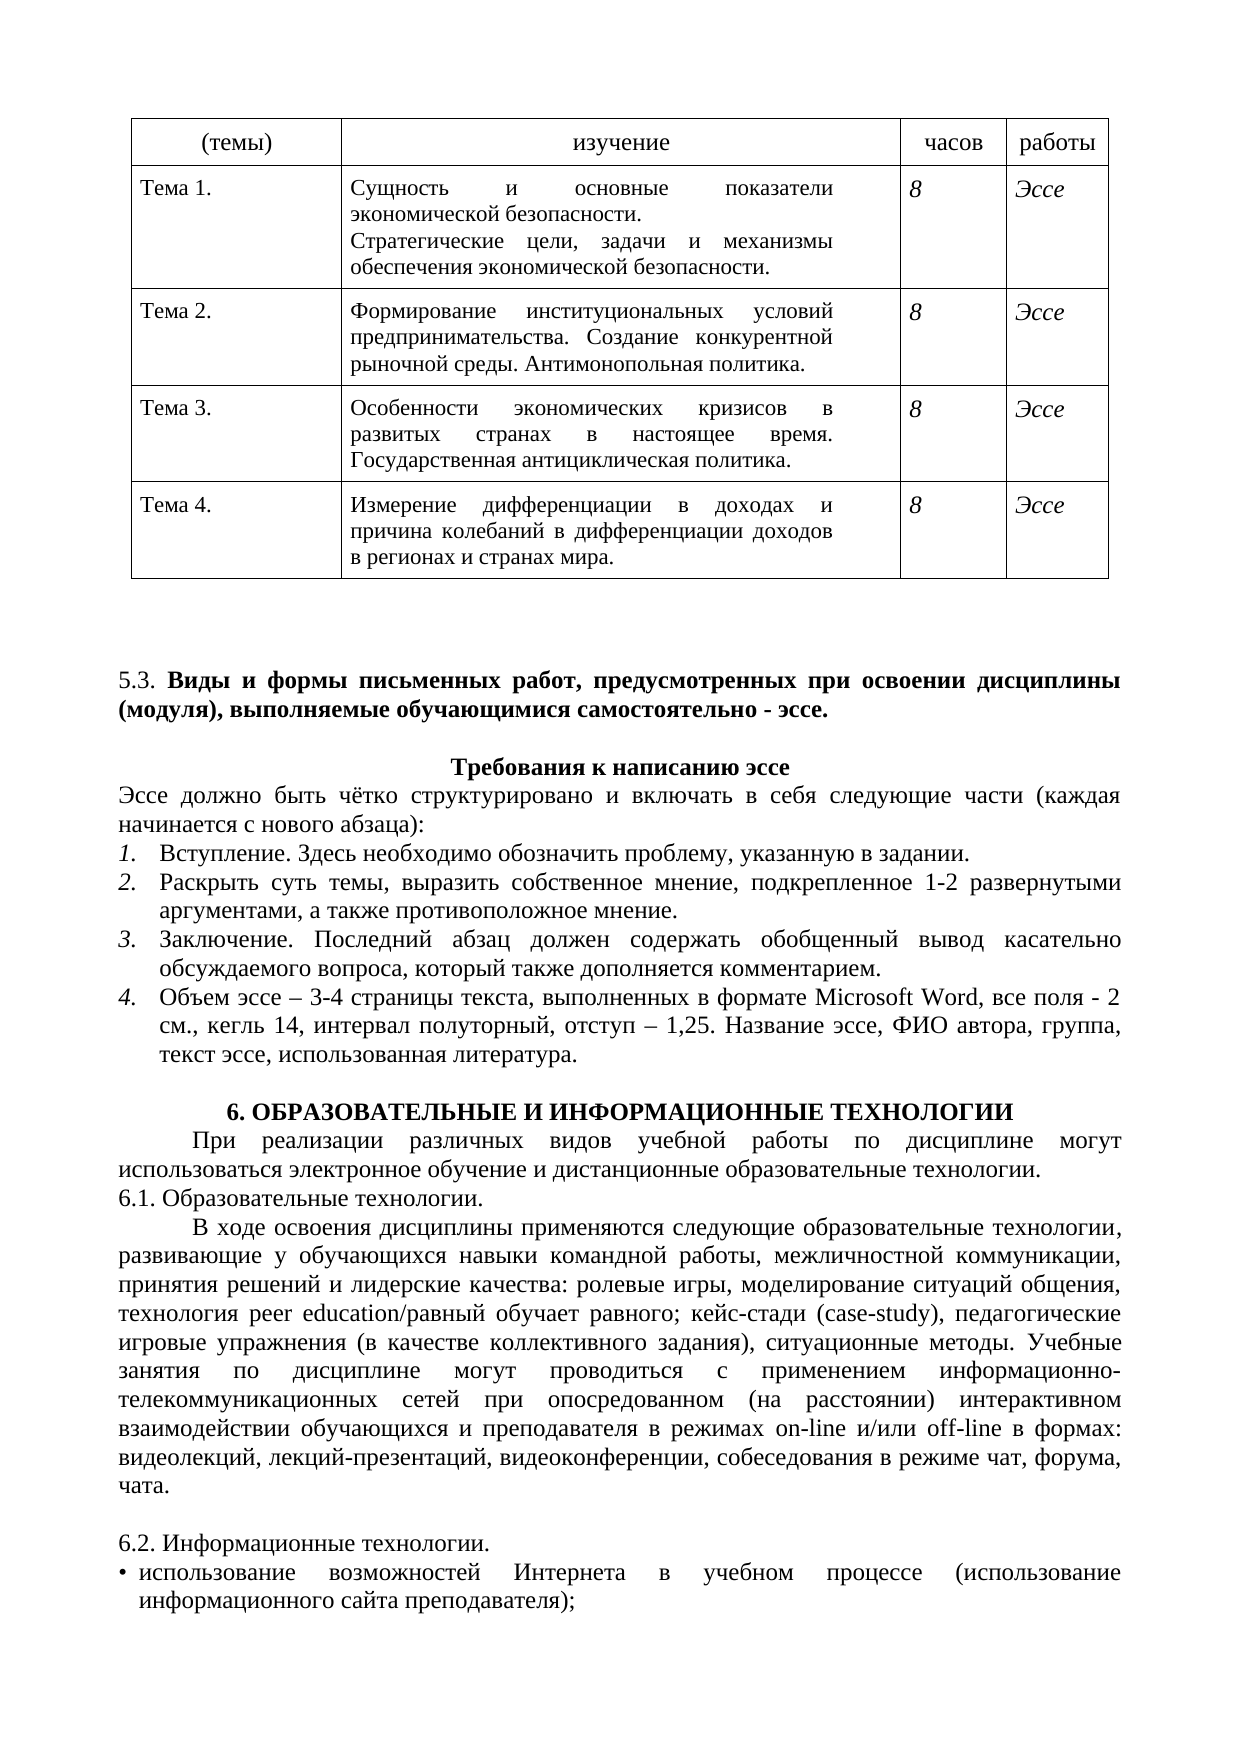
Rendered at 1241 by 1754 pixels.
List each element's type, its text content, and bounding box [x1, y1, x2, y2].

text Требования к написанию эссе [118, 752, 1122, 780]
table_cell 8 [901, 289, 1006, 384]
table_header Номер радела (темы) [132, 119, 341, 164]
table_cell Эссе [1007, 289, 1108, 384]
text В ходе освоения дисциплины применяются следующие образовательные технологии, развивающие у обучающихся навыки командной работы, межличностной коммуникации, принятия решений и лидерские качества: ролевые игры, моделирование ситуаций общения, технология peer education/равный обучает равного; кейс-стади (case-study), педагогические игровые упражнения (в качестве коллективного задания), ситуационные методы. Учебные занятия по дисциплине могут проводиться с применением информационно-телекоммуникационных сетей при опосредованном (на расстоянии) интерактивном взаимодействии обучающихся и преподавателя в режимах on-line и/или off-line в формах: видеолекций, лекций-презентаций, видеоконференции, собеседования в режиме чат, форума, чата. [118, 1212, 1122, 1499]
table_cell Тема 3. [132, 386, 341, 481]
table_cell Эссе [1007, 166, 1108, 288]
table_cell Тема 2. [132, 289, 341, 384]
table_cell 8 [901, 386, 1006, 481]
text При реализации различных видов учебной работы по дисциплине могут использоваться электронное обучение и дистанционные образовательные технологии. [118, 1125, 1122, 1183]
table_cell Тема 1. [132, 166, 341, 288]
table_cell Тема 4. [132, 482, 341, 578]
list Вступление. Здесь необходимо обозначить проблему, указанную в задании. [118, 838, 1122, 867]
table_cell Эссе [1007, 386, 1108, 481]
list Объем эссе – 3-4 страницы текста, выполненных в формате Microsoft Word, все поля - 2 см., кегль 14, интервал полуторный, отступ – 1,25. Название эссе, ФИО автора, группа, текст эссе, использованная литература. [118, 982, 1122, 1068]
list Раскрыть суть темы, выразить собственное мнение, подкрепленное 1-2 развернутыми аргументами, а также противоположное мнение. [118, 867, 1122, 924]
table_cell Измерение дифференциации в доходах и причина колебаний в дифференциации доходов в регионах и странах мира. [342, 482, 900, 578]
text 6.2. Информационные технологии. [118, 1528, 1122, 1557]
list использование возможностей Интернета в учебном процессе (использование информационного сайта преподавателя); [118, 1557, 1122, 1614]
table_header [342, 119, 900, 164]
text 5.3. Виды и формы письменных работ, предусмотренных при освоении дисциплины (модуля), выполняемые обучающимися самостоятельно - эссе. [118, 665, 1122, 723]
list Заключение. Последний абзац должен содержать обобщенный вывод касательно обсуждаемого вопроса, который также дополняется комментарием. [118, 924, 1122, 982]
table_cell Особенности экономических кризисов в развитых странах в настоящее время. Государственная антициклическая политика. [342, 386, 900, 481]
table_header Кол-во часов [901, 119, 1006, 164]
text 6.1. Образовательные технологии. [118, 1183, 1122, 1212]
table_cell 8 [901, 482, 1006, 578]
text 6. ОБРАЗОВАТЕЛЬНЫЕ И ИНФОРМАЦИОННЫЕ ТЕХНОЛОГИИ [118, 1097, 1122, 1125]
table_cell Сущность и основные показатели экономической безопасности. Стратегические цели, задачи и механизмы обеспечения экономической безопасности. [342, 166, 900, 288]
table_cell 8 [901, 166, 1006, 288]
table_header Формы работы [1007, 119, 1108, 164]
table_cell Формирование институциональных условий предпринимательства. Создание конкурентной рыночной среды. Антимонопольная политика. [342, 289, 900, 384]
table_cell Эссе [1007, 482, 1108, 578]
text Эссе должно быть чётко структурировано и включать в себя следующие части (каждая начинается с нового абзаца): [118, 780, 1122, 838]
